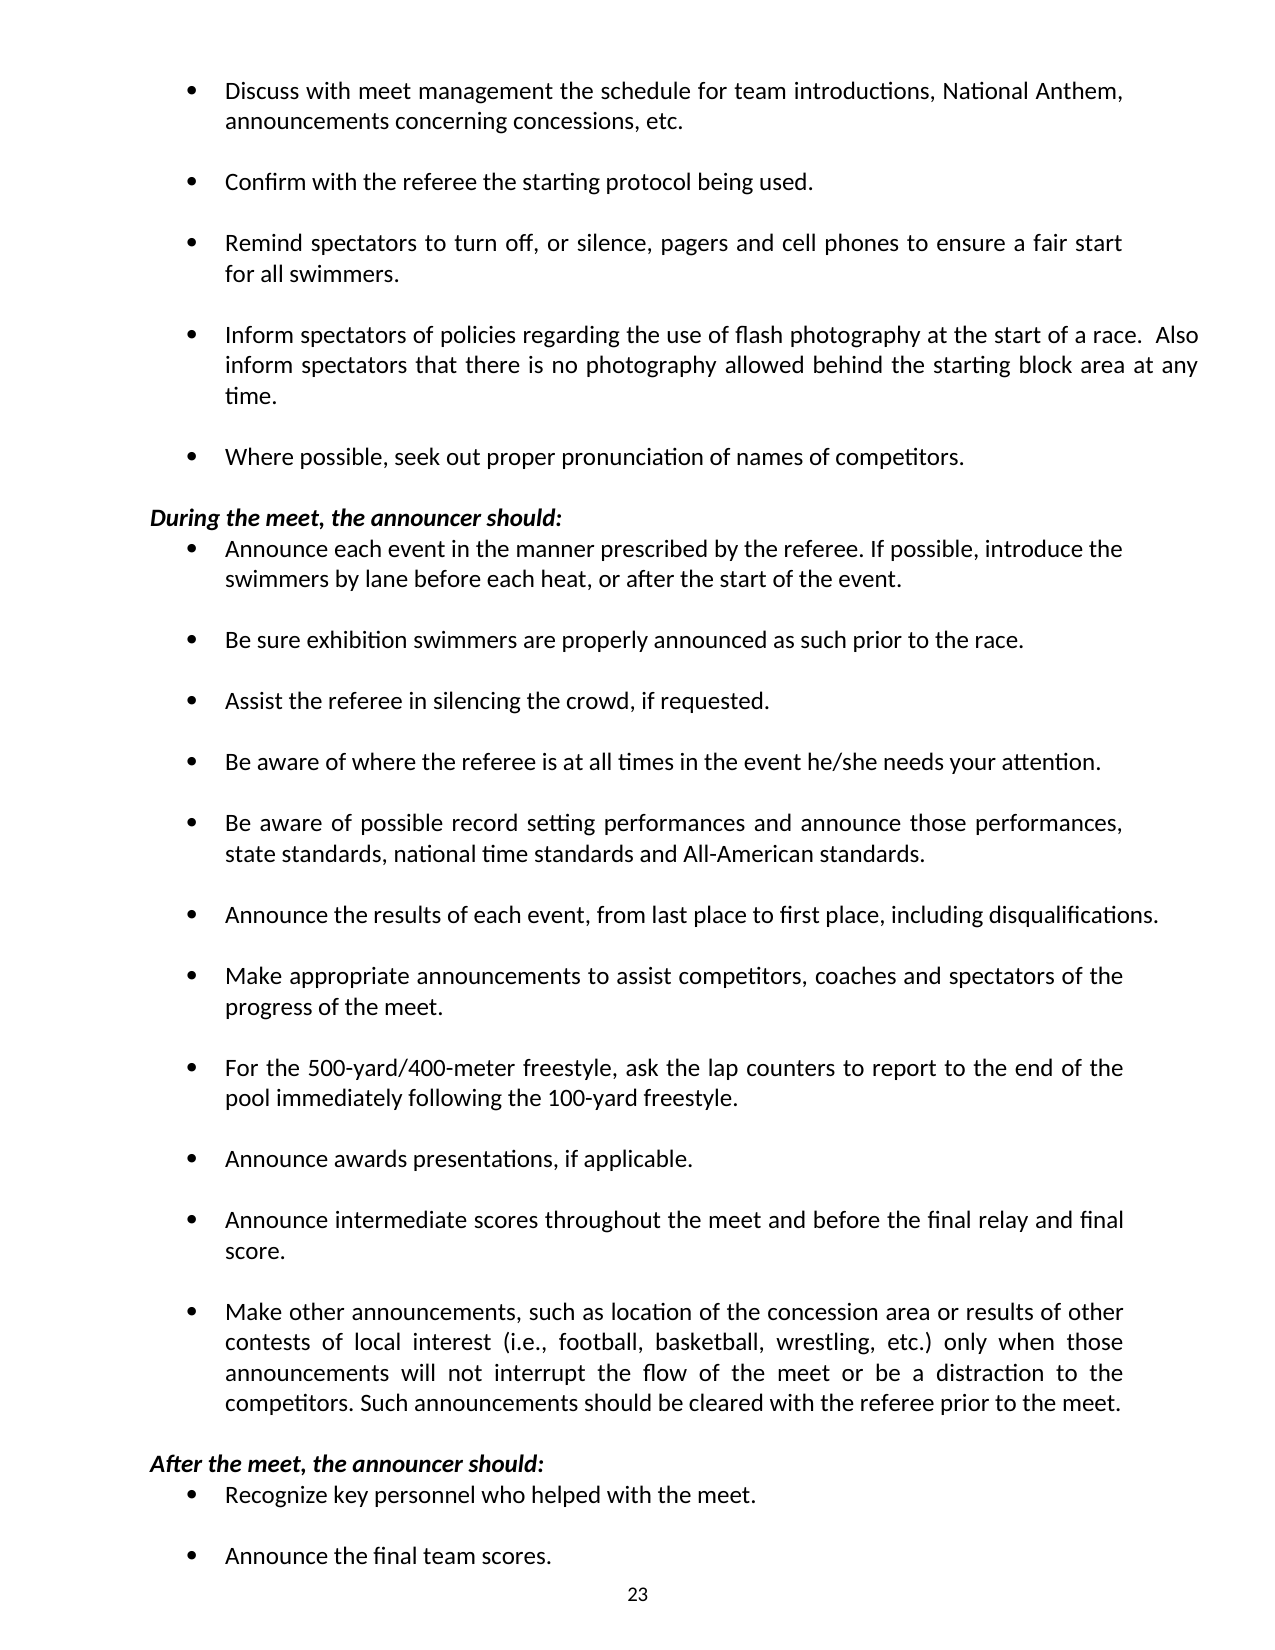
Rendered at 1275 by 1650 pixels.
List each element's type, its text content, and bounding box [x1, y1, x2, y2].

list Recognize key personnel who helped with the meet. [187, 1479, 1125, 1509]
text During the meet, the announcer should: [150, 502, 1125, 533]
list Confirm with the referee the starting protocol being used. [187, 167, 1125, 197]
list Discuss with meet management the schedule for team introductions, National Anthem, announcements concerning concessions, etc. [187, 75, 1125, 136]
list Announce the final team scores. [187, 1540, 1125, 1571]
list Assist the referee in silencing the crowd, if requested. [187, 685, 1125, 716]
list Be aware of possible record setting performances and announce those performances, state standards, national time standards and All-American standards. [187, 807, 1125, 868]
list Inform spectators of policies regarding the use of flash photography at the start of a race. Also inform spectators that there is no photography allowed behind the starting block area at any time. [187, 319, 1200, 411]
list Announce awards presentations, if applicable. [187, 1143, 1125, 1174]
text After the meet, the announcer should: [150, 1448, 1125, 1479]
list Be aware of where the referee is at all times in the event he/she needs your attention. [187, 746, 1125, 777]
list Remind spectators to turn off, or silence, pagers and cell phones to ensure a fair start for all swimmers. [187, 228, 1125, 289]
list Where possible, seek out proper pronunciation of names of competitors. [187, 441, 1125, 472]
list For the 500-yard/400-meter freestyle, ask the lap counters to report to the end of the pool immediately following the 100-yard freestyle. [187, 1052, 1125, 1113]
list Announce intermediate scores throughout the meet and before the final relay and final score. [187, 1204, 1125, 1265]
list Make appropriate announcements to assist competitors, coaches and spectators of the progress of the meet. [187, 960, 1125, 1021]
list Announce the results of each event, from last place to first place, including disqualifications. [187, 899, 1181, 929]
list Be sure exhibition swimmers are properly announced as such prior to the race. [187, 624, 1125, 655]
list Announce each event in the manner prescribed by the referee. If possible, introduce the swimmers by lane before each heat, or after the start of the event. [187, 533, 1125, 594]
list Make other announcements, such as location of the concession area or results of other contests of local interest (i.e., football, basketball, wrestling, etc.) only when those announcements will not interrupt the flow of the meet or be a distraction to the competitors. Such announcements should be cleared with the referee prior to the meet. [187, 1296, 1125, 1418]
